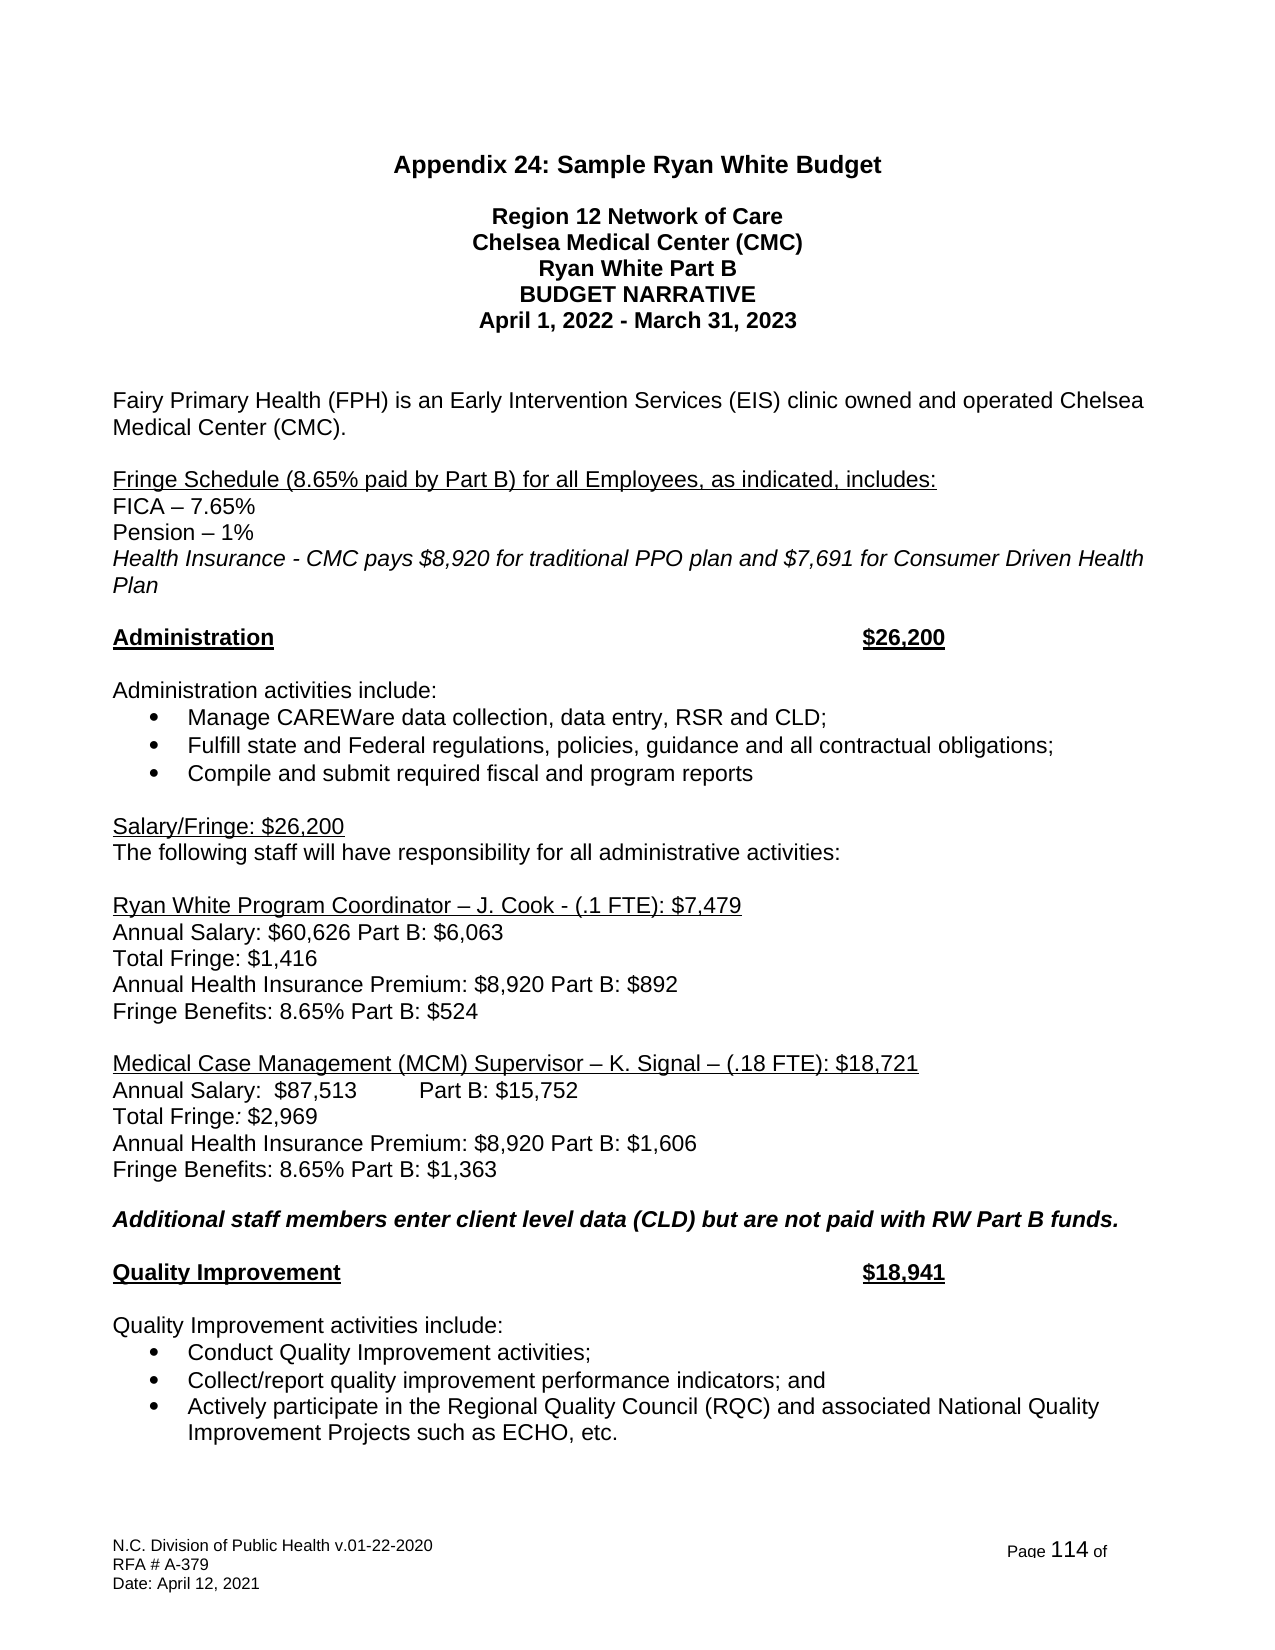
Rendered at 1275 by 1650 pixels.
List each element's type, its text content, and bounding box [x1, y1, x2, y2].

text Health Insurance - CMC pays $8,920 for traditional PPO plan and $7,691 for Consumer Driven Health Plan [112, 545, 1146, 598]
text Annual Health Insurance Premium: $8,920 Part B: $1,606 Fringe Benefits: 8.65% Part B: $1,363 [112, 1130, 699, 1182]
text Total Fringe: $1,416 [112, 945, 1237, 971]
text Administration $26,200 [112, 624, 1237, 651]
subtitle Region 12 Network of Care Chelsea Medical Center (CMC) Ryan White Part B [471, 203, 803, 282]
text Ryan White Program Coordinator – J. Cook - (.1 FTE): $7,479 Annual Salary: $60,626 Part B: $6,063 [112, 892, 744, 945]
list Conduct Quality Improvement activities; [150, 1338, 1237, 1366]
text Quality Improvement activities include: [112, 1312, 1237, 1338]
text Fringe Schedule (8.65% paid by Part B) for all Employees, as indicated, includes: FICA – 7.65% [112, 466, 939, 519]
text Administration activities include: [112, 677, 1237, 703]
text Medical Case Management (MCM) Supervisor – K. Signal – (.18 FTE): $18,721 Annual Salary: $87,513 Part B: $15,752 [112, 1074, 919, 1103]
text Total Fringe: $2,969 [112, 1103, 1237, 1129]
text BUDGET NARRATIVE [423, 282, 852, 308]
list Manage CAREWare data collection, data entry, RSR and CLD; [150, 703, 1237, 731]
text Annual Health Insurance Premium: $8,920 Part B: $892 Fringe Benefits: 8.65% Part B: $524 [112, 971, 680, 1024]
subtitle Appendix 24: Sample Ryan White Budget [214, 150, 1061, 179]
list Collect/report quality improvement performance indicators; and [150, 1366, 1237, 1394]
list Compile and submit required fiscal and program reports [150, 759, 1237, 787]
list Actively participate in the Regional Quality Council (RQC) and associated National Quality Improvement Projects such as ECHO, etc. [150, 1394, 1100, 1446]
text April 1, 2022 - March 31, 2023 [423, 308, 852, 334]
text The following staff will have responsibility for all administrative activities: [112, 840, 1237, 866]
subtitle Additional staff members enter client level data (CLD) but are not paid with RW Part B funds. [112, 1206, 1237, 1232]
text Salary/Fringe: $26,200 [112, 813, 1237, 840]
text Quality Improvement $18,941 [112, 1259, 1237, 1285]
text Medical Case Management (MCM) Supervisor – K. Signal – (.18 FTE): $18,721 Annual Salary: $87,513 Part B: $15,752 [112, 1050, 919, 1073]
text Fairy Primary Health (FPH) is an Early Intervention Services (EIS) clinic owned and operated Chelsea Medical Center (CMC). [112, 387, 1146, 440]
list Fulfill state and Federal regulations, policies, guidance and all contractual obligations; [150, 731, 1237, 759]
text Pension – 1% [112, 519, 1237, 545]
